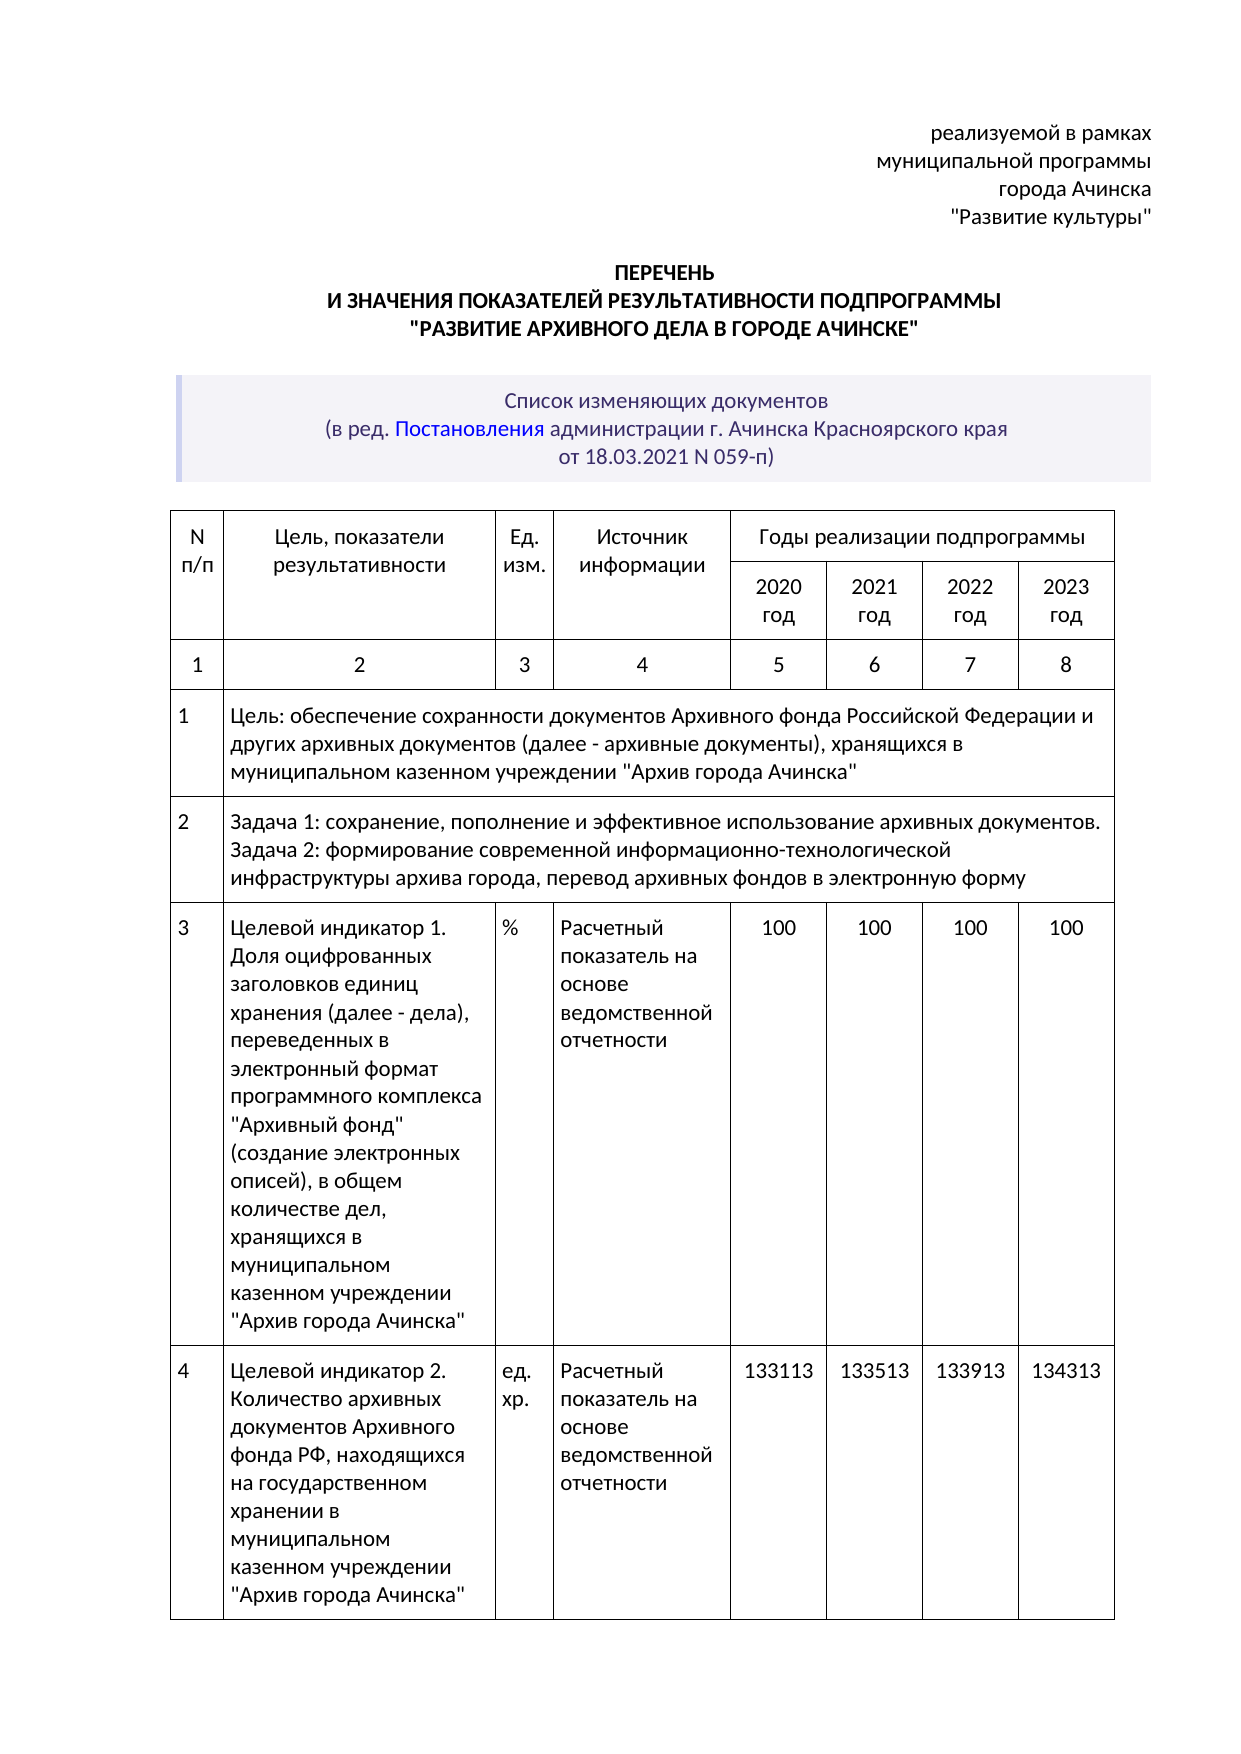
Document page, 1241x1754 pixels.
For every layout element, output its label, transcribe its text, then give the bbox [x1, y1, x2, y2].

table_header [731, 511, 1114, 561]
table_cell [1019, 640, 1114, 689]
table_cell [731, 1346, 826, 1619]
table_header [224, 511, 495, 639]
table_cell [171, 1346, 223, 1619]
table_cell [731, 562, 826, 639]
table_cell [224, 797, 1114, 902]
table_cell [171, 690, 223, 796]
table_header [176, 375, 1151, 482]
title И ЗНАЧЕНИЯ ПОКАЗАТЕЛЕЙ РЕЗУЛЬТАТИВНОСТИ ПОДПРОГРАММЫ [177, 286, 1152, 314]
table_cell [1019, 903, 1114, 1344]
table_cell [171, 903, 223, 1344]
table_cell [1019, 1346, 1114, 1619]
text "Развитие культуры" [177, 202, 1152, 230]
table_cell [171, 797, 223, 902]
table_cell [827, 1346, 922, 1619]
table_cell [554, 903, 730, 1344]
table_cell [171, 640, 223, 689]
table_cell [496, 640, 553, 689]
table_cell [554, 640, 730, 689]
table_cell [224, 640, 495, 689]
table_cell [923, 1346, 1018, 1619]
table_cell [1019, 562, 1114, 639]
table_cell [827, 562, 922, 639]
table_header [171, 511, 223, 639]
title "РАЗВИТИЕ АРХИВНОГО ДЕЛА В ГОРОДЕ АЧИНСКЕ" [177, 314, 1152, 342]
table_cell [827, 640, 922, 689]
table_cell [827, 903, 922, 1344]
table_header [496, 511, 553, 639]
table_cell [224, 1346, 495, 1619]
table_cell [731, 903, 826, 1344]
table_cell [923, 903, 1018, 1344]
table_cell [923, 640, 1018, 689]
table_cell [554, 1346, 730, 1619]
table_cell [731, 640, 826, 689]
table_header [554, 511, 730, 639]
title ПЕРЕЧЕНЬ [177, 258, 1152, 286]
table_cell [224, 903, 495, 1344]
text реализуемой в рамках [177, 118, 1152, 146]
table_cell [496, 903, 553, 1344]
text города Ачинска [177, 174, 1152, 202]
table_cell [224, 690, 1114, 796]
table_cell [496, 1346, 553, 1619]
text муниципальной программы [177, 146, 1152, 174]
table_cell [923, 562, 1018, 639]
